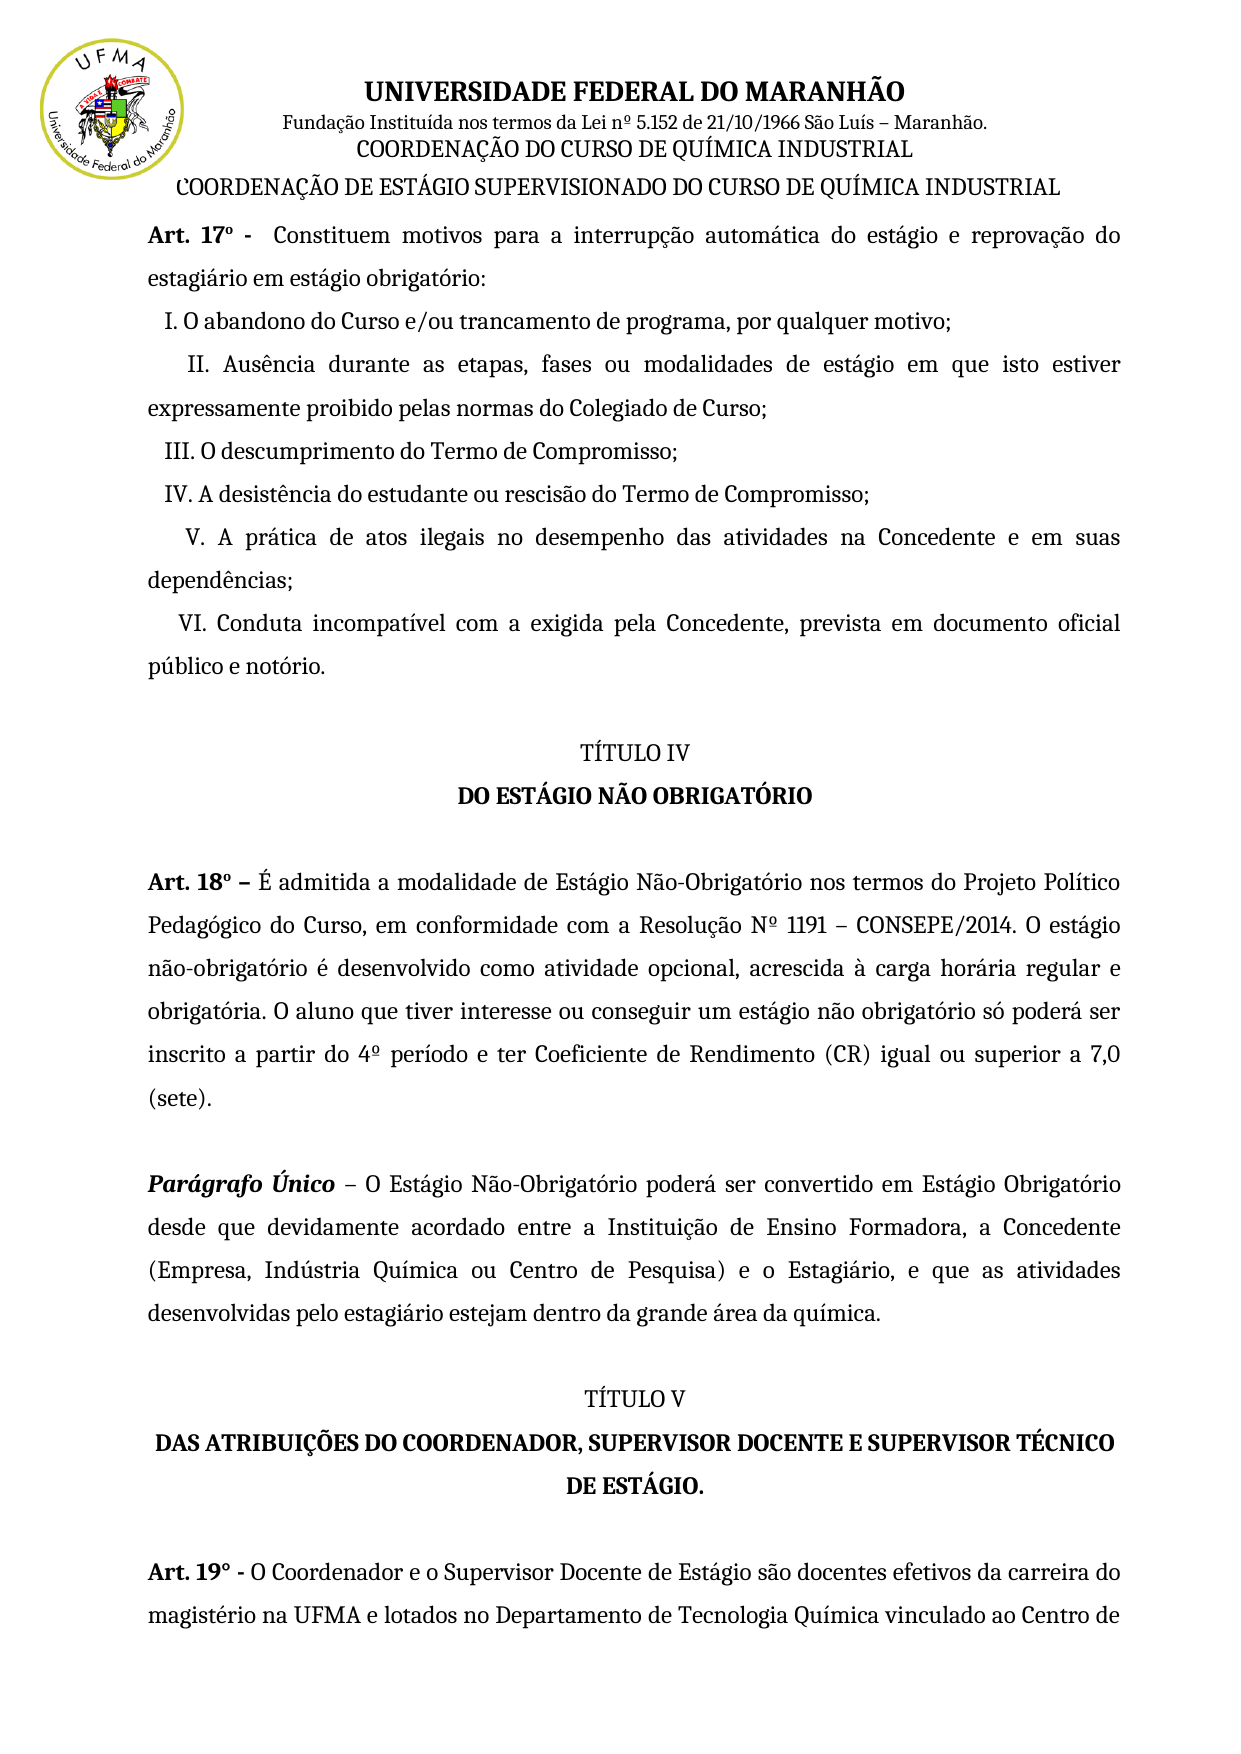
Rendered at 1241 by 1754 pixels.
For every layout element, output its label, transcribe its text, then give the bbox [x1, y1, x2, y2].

text Art. 18o – É admitida a modalidade de Estágio Não-Obrigatório nos termos do Projeto Político Pedagógico do Curso, em conformidade com a Resolução Nº 1191 – CONSEPE/2014. O estágio não-obrigatório é desenvolvido como atividade opcional, acrescida à carga horária regular e obrigatória. O aluno que tiver interesse ou conseguir um estágio não obrigatório só poderá ser inscrito a partir do 4º período e ter Coeficiente de Rendimento (CR) igual ou superior a 7,0 (sete). [148, 868, 1122, 1112]
text Art. 17o - Constituem motivos para a interrupção automática do estágio e reprovação do estagiário em estágio obrigatório: [148, 221, 1122, 293]
text II. Ausência durante as etapas, fases ou modalidades de estágio em que isto estiver expressamente proibido pelas normas do Colegiado de Curso; [148, 350, 1122, 422]
text I. O abandono do Curso e/ou trancamento de programa, por qualquer motivo; [148, 307, 1122, 336]
text DAS ATRIBUIÇÕES DO COORDENADOR, SUPERVISOR DOCENTE E SUPERVISOR TÉCNICO DE ESTÁGIO. [148, 1428, 1122, 1500]
text III. O descumprimento do Termo de Compromisso; [148, 437, 1122, 465]
picture [39, 38, 184, 180]
text VI. Conduta incompatível com a exigida pela Concedente, prevista em documento oficial público e notório. [148, 609, 1122, 681]
text TÍTULO IV [148, 738, 1122, 767]
text Parágrafo Único – O Estágio Não-Obrigatório poderá ser convertido em Estágio Obrigatório desde que devidamente acordado entre a Instituição de Ensino Formadora, a Concedente (Empresa, Indústria Química ou Centro de Pesquisa) e o Estagiário, e que as atividades desenvolvidas pelo estagiário estejam dentro da grande área da química. [148, 1170, 1122, 1328]
text V. A prática de atos ilegais no desempenho das atividades na Concedente e em suas dependências; [148, 523, 1122, 595]
text DO ESTÁGIO NÃO OBRIGATÓRIO [148, 782, 1122, 810]
text TÍTULO V [148, 1385, 1122, 1414]
text IV. A desistência do estudante ou rescisão do Termo de Compromisso; [148, 480, 1122, 508]
